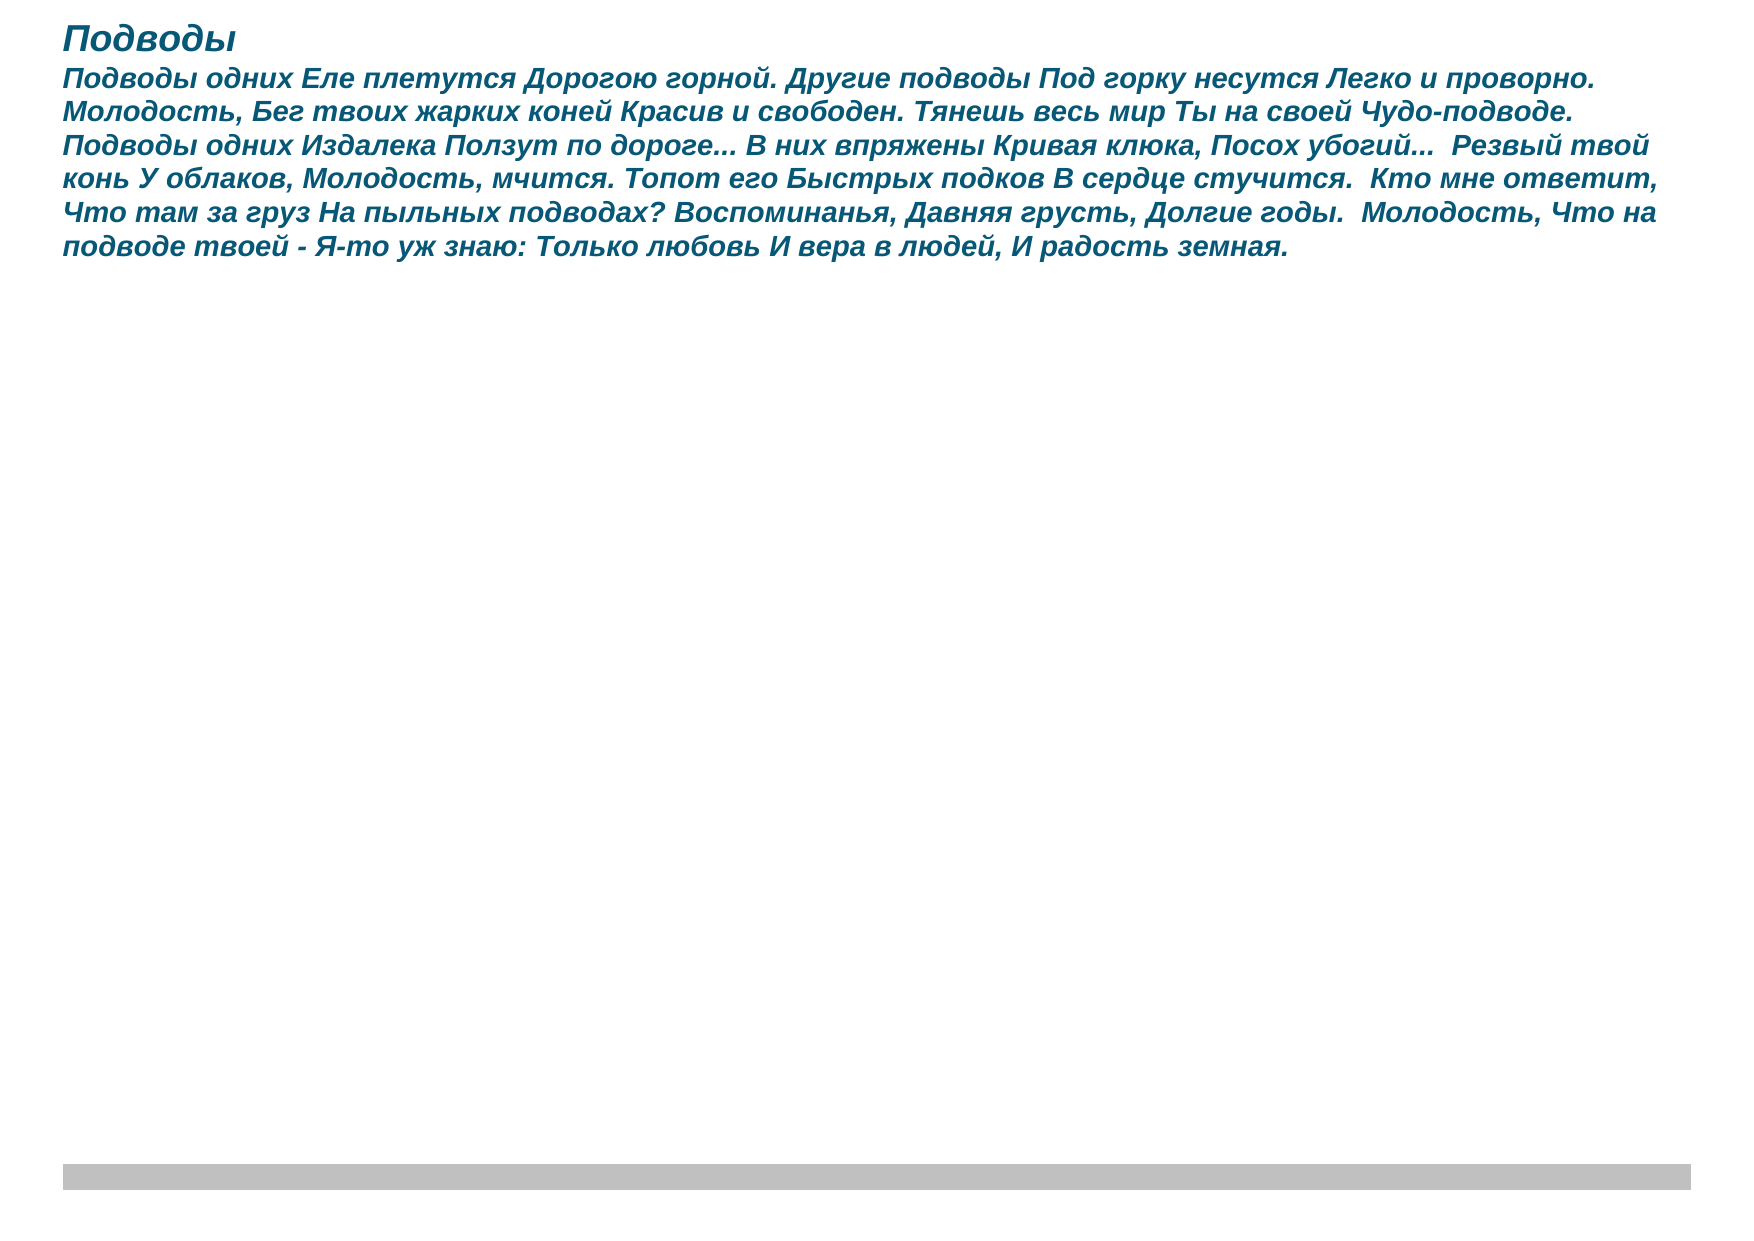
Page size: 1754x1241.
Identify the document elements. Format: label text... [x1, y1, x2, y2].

subtitle Подводы [62, 17, 1691, 60]
text Подводы одних [62, 61, 1691, 262]
